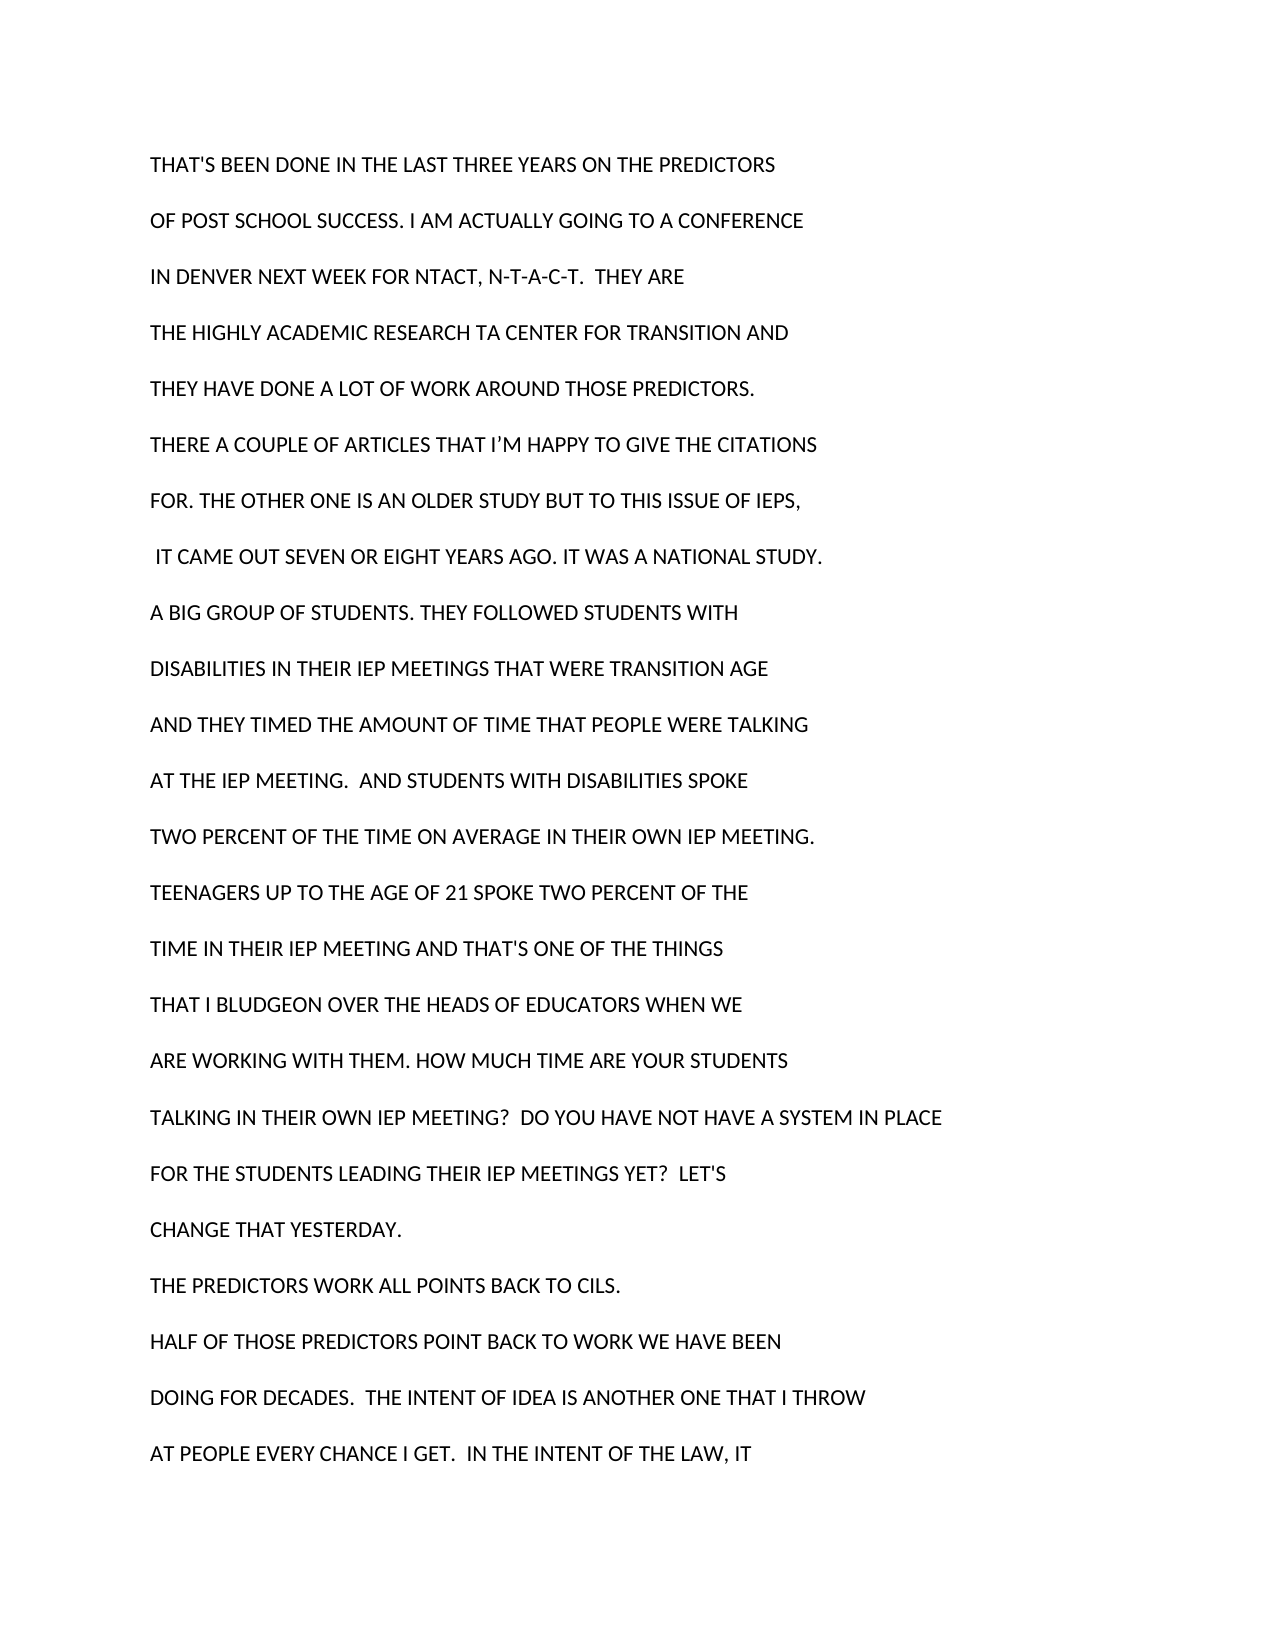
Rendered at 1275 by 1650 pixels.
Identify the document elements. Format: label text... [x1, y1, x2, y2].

text IT CAME OUT SEVEN OR EIGHT YEARS AGO. IT WAS A NATIONAL STUDY. [150, 542, 1125, 570]
text TWO PERCENT OF THE TIME ON AVERAGE IN THEIR OWN IEP MEETING. [150, 822, 1125, 851]
text THE PREDICTORS WORK ALL POINTS BACK TO CILS. [150, 1271, 1125, 1299]
text AT THE IEP MEETING. AND STUDENTS WITH DISABILITIES SPOKE [150, 766, 1125, 794]
text DISABILITIES IN THEIR IEP MEETINGS THAT WERE TRANSITION AGE [150, 654, 1125, 682]
text OF POST SCHOOL SUCCESS. I AM ACTUALLY GOING TO A CONFERENCE [150, 206, 1125, 234]
text THAT'S BEEN DONE IN THE LAST THREE YEARS ON THE PREDICTORS [150, 150, 1125, 178]
text AND THEY TIMED THE AMOUNT OF TIME THAT PEOPLE WERE TALKING [150, 710, 1125, 738]
text TEENAGERS UP TO THE AGE OF 21 SPOKE TWO PERCENT OF THE [150, 878, 1125, 907]
text THEY HAVE DONE A LOT OF WORK AROUND THOSE PREDICTORS. [150, 374, 1125, 402]
text TALKING IN THEIR OWN IEP MEETING? DO YOU HAVE NOT HAVE A SYSTEM IN PLACE [150, 1103, 1125, 1131]
text THE HIGHLY ACADEMIC RESEARCH TA CENTER FOR TRANSITION AND [150, 318, 1125, 346]
text IN DENVER NEXT WEEK FOR NTACT, N-T-A-C-T. THEY ARE [150, 262, 1125, 290]
text FOR THE STUDENTS LEADING THEIR IEP MEETINGS YET? LET'S [150, 1159, 1125, 1187]
text THAT I BLUDGEON OVER THE HEADS OF EDUCATORS WHEN WE [150, 991, 1125, 1019]
text CHANGE THAT YESTERDAY. [150, 1215, 1125, 1243]
text TIME IN THEIR IEP MEETING AND THAT'S ONE OF THE THINGS [150, 934, 1125, 963]
text THERE A COUPLE OF ARTICLES THAT I’M HAPPY TO GIVE THE CITATIONS [150, 430, 1125, 458]
text AT PEOPLE EVERY CHANCE I GET. IN THE INTENT OF THE LAW, IT [150, 1439, 1125, 1467]
text FOR. THE OTHER ONE IS AN OLDER STUDY BUT TO THIS ISSUE OF IEPS, [150, 486, 1125, 514]
text A BIG GROUP OF STUDENTS. THEY FOLLOWED STUDENTS WITH [150, 598, 1125, 626]
text ARE WORKING WITH THEM. HOW MUCH TIME ARE YOUR STUDENTS [150, 1047, 1125, 1075]
text DOING FOR DECADES. THE INTENT OF IDEA IS ANOTHER ONE THAT I THROW [150, 1383, 1125, 1411]
text HALF OF THOSE PREDICTORS POINT BACK TO WORK WE HAVE BEEN [150, 1327, 1125, 1355]
